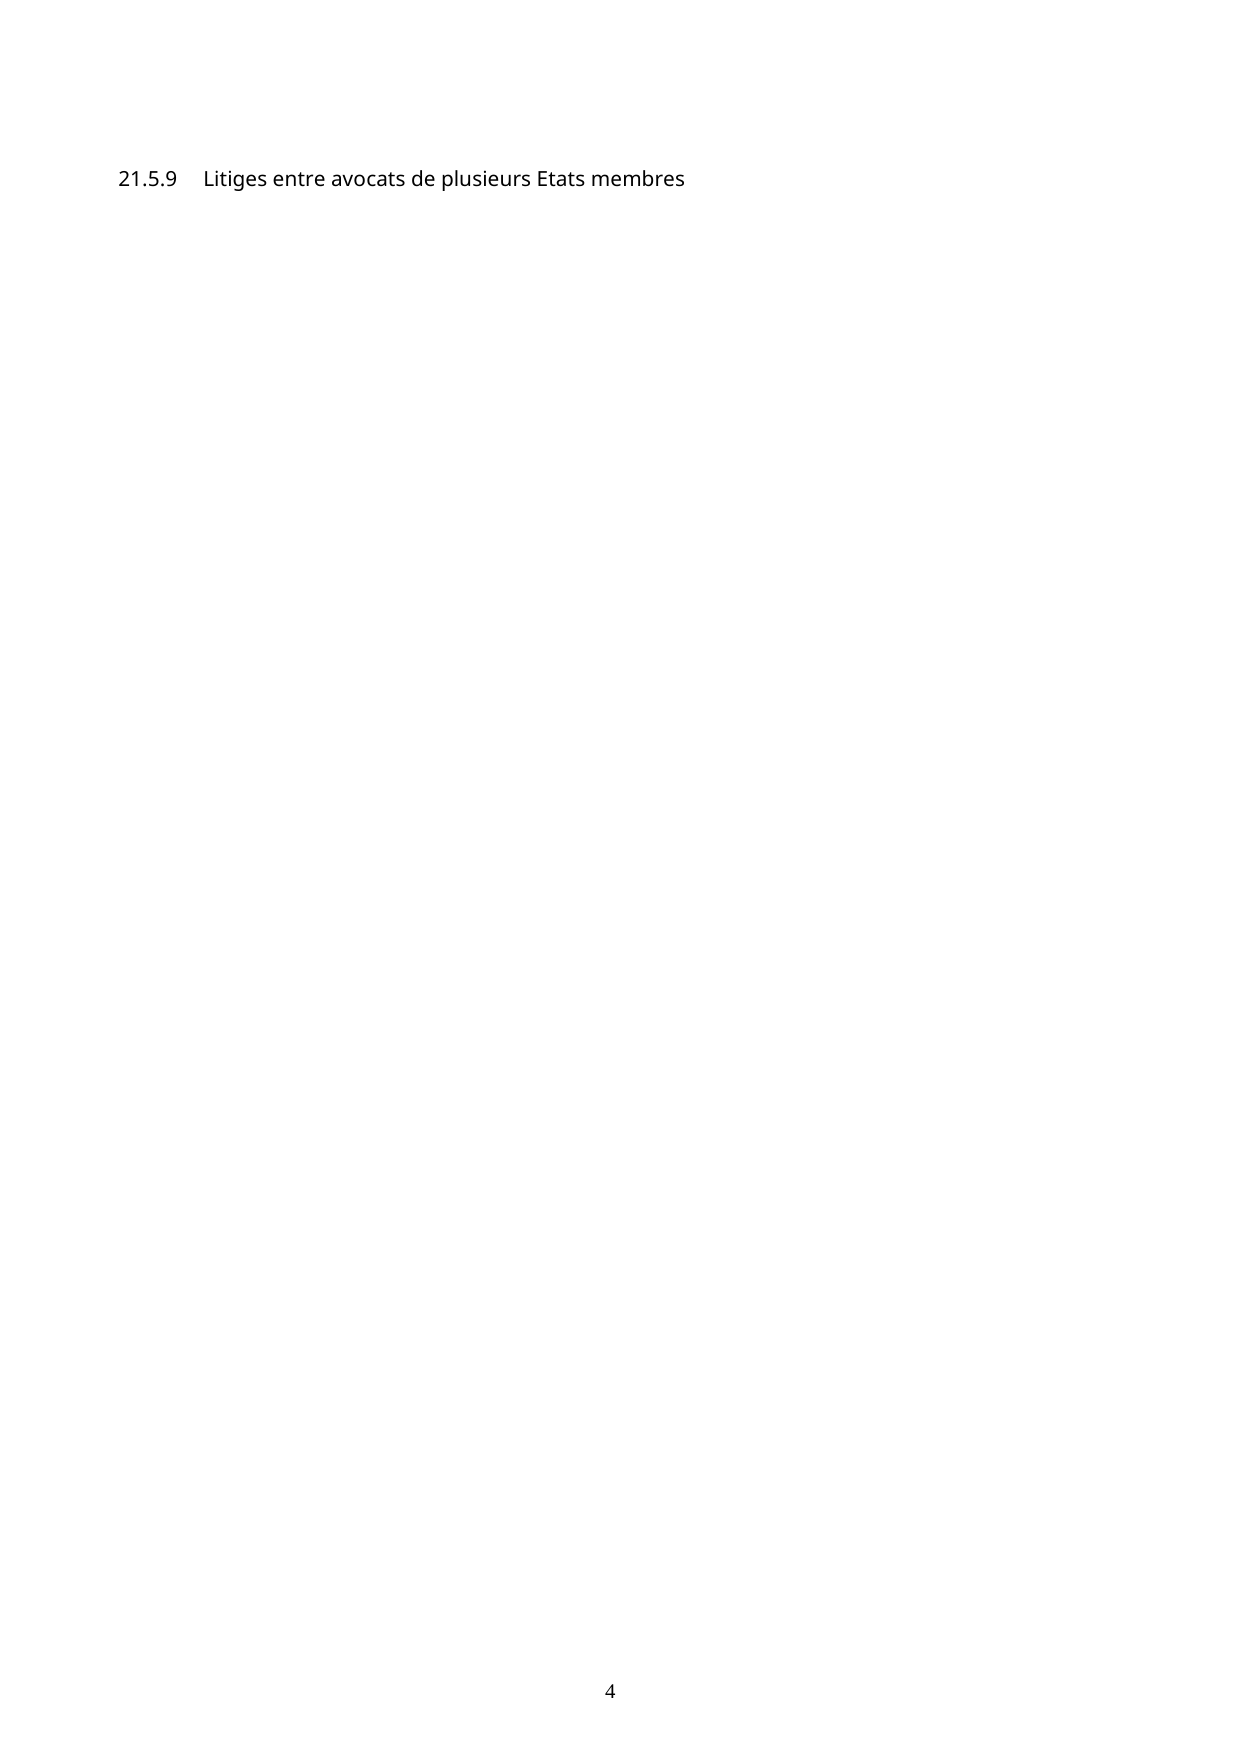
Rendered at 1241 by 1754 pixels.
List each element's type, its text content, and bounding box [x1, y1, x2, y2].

text 21.5.9 Litiges entre avocats de plusieurs Etats membres [118, 164, 1065, 193]
